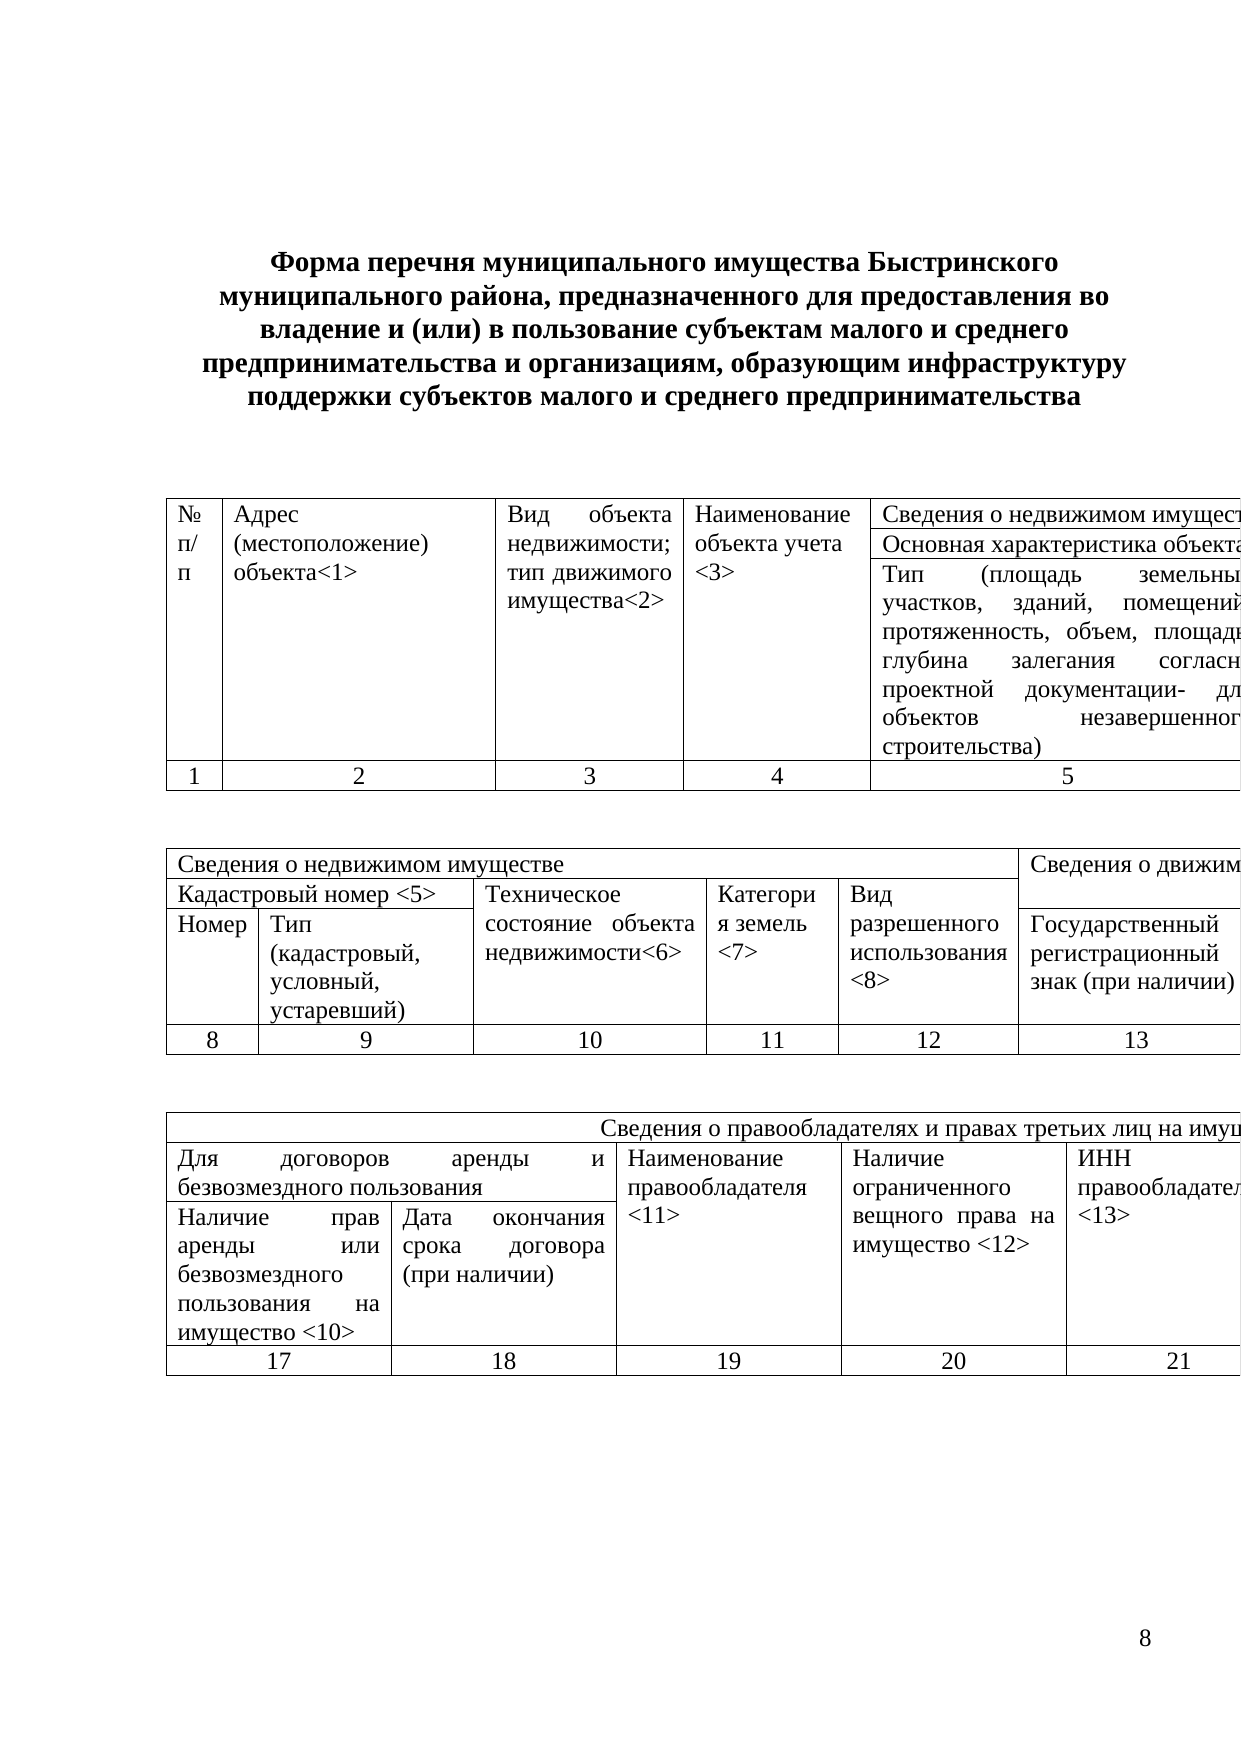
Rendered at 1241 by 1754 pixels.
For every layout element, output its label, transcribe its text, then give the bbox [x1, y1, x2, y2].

table_cell 11 [707, 1025, 838, 1054]
table_cell Дата окончания срока договора (при наличии) [392, 1202, 616, 1345]
table_cell ИНН правообладателя <13> [1067, 1143, 1240, 1345]
table_cell Для договоров аренды и безвозмездного пользования [167, 1143, 616, 1201]
table_cell 20 [842, 1346, 1066, 1375]
table_cell 8 [167, 1025, 258, 1054]
table_cell 2 [223, 761, 495, 790]
table_header Сведения о недвижимом имуществе [167, 849, 1018, 878]
table_cell Категория земель <7> [707, 879, 838, 1024]
table_cell 9 [259, 1025, 473, 1054]
table_cell Тип (кадастровый, условный, устаревший) [259, 909, 473, 1024]
table_cell 21 [1067, 1346, 1240, 1375]
table_cell Тип (площадь земельных участков, зданий, помещений; протяженность, объем, площадь, глубина залегания согласно проектной документации- для объектов незавершенного строительства) [871, 559, 1240, 760]
table_cell 13 [1019, 1025, 1240, 1054]
table_cell 17 [167, 1346, 391, 1375]
table_header Наименование объекта учета <3> [684, 499, 870, 760]
table_header Сведения о правообладателях и правах третьих лиц на имущество [167, 1113, 1240, 1142]
table_cell Государственный регистрационный знак (при наличии) [1019, 909, 1240, 1024]
table_cell Наличие ограниченного вещного права на имущество <12> [842, 1143, 1066, 1345]
table_header Вид объекта недвижимости; тип движимого имущества<2> [496, 499, 683, 760]
table_cell 5 [871, 761, 1240, 790]
table_cell Вид разрешенного использования <8> [839, 879, 1018, 1024]
table_cell Наличие прав аренды или безвозмездного пользования на имущество <10> [167, 1202, 391, 1345]
table_cell Основная характеристика объекта недвижимости<4> [871, 529, 1240, 558]
table_cell Кадастровый номер <5> [167, 879, 473, 908]
text Форма перечня муниципального имущества Быстринского муниципального района, предназначенного для предоставления во владение и (или) в пользование субъектам малого и среднего предпринимательства и организациям, образующим инфраструктуру поддержки субъектов малого и среднего предпринимательства [177, 244, 1152, 412]
table_cell Техническое состояние объекта недвижимости<6> [474, 879, 706, 1024]
table_header № п/п [167, 499, 222, 760]
table_cell Наименование правообладателя <11> [617, 1143, 841, 1345]
table_cell 4 [684, 761, 870, 790]
table_header Сведения о недвижимом имуществе [871, 499, 1240, 528]
table_header Сведения о движимом имуществе [1019, 849, 1240, 908]
table_cell 3 [496, 761, 683, 790]
table_cell 10 [474, 1025, 706, 1054]
table_cell Номер [167, 909, 258, 1024]
table_cell 12 [839, 1025, 1018, 1054]
table_cell 18 [392, 1346, 616, 1375]
table_header Адрес (местоположение) объекта<1> [223, 499, 495, 760]
table_cell 19 [617, 1346, 841, 1375]
table_cell 1 [167, 761, 222, 790]
